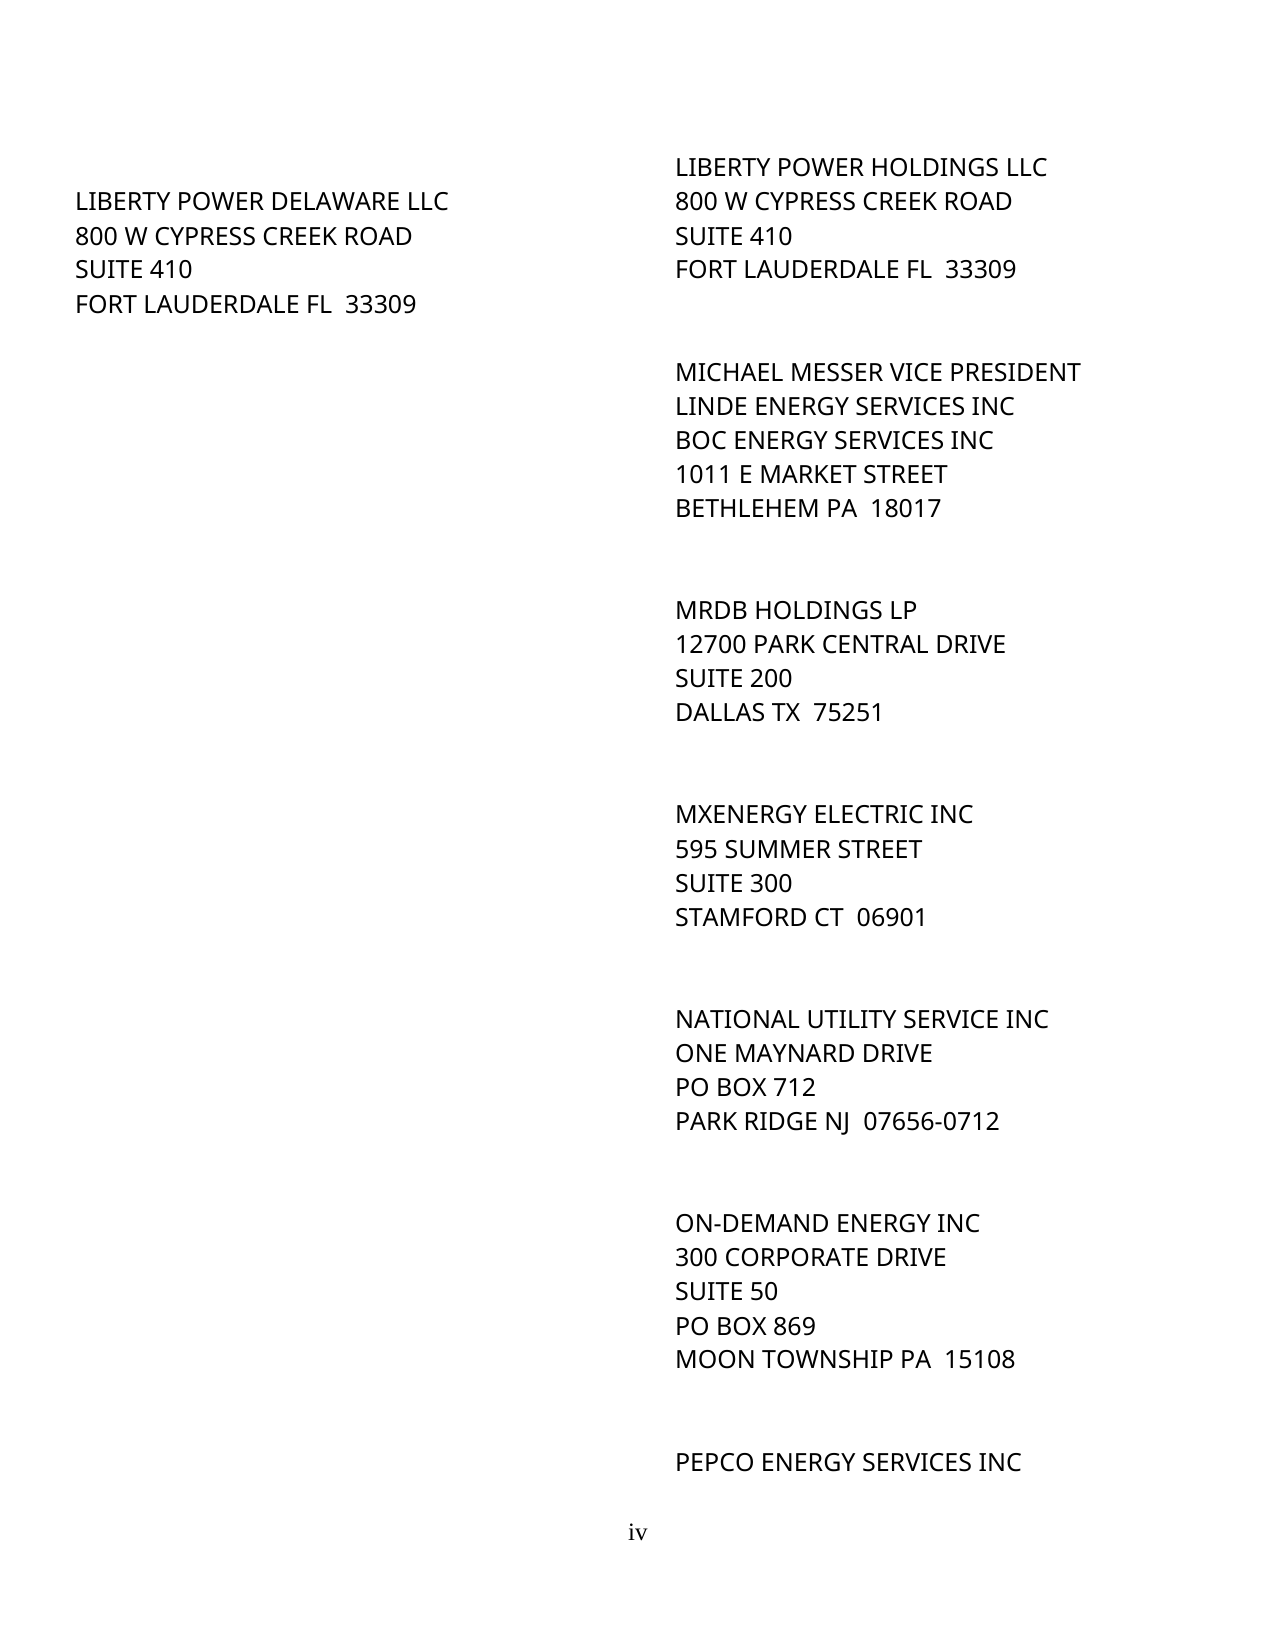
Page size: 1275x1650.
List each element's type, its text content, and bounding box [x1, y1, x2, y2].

text Moon Township PA 15108 [675, 1342, 1200, 1376]
text 800 W Cypress Creek Road [75, 218, 600, 252]
text Suite 410 [675, 218, 1200, 252]
text Pepco Energy Services Inc [675, 1444, 1200, 1478]
text Fort Lauderdale FL 33309 [75, 286, 600, 320]
text On-Demand energy Inc [675, 1206, 1200, 1240]
text Suite 300 [675, 865, 1200, 899]
text Fort Lauderdale FL 33309 [675, 252, 1200, 286]
text PO Box 869 [675, 1308, 1200, 1342]
text 300 Corporate Drive [675, 1240, 1200, 1274]
text Park Ridge NJ 07656-0712 [675, 1104, 1200, 1138]
text 1011 E Market Street [675, 457, 1200, 491]
text Bethlehem PA 18017 [675, 491, 1200, 525]
text One Maynard Drive [675, 1036, 1200, 1070]
text Stamford CT 06901 [675, 899, 1200, 933]
text PO Box 712 [675, 1070, 1200, 1104]
text 800 W Cypress Creek Road [675, 184, 1200, 218]
text Liberty Power Delaware LLC [75, 184, 600, 218]
text 595 Summer Street [675, 831, 1200, 865]
text Linde Energy Services Inc [675, 388, 1200, 422]
text Michael Messer Vice President [675, 354, 1200, 388]
text Liberty Power Holdings LLC [675, 150, 1200, 184]
text Suite 50 [675, 1274, 1200, 1308]
text 12700 Park Central Drive [675, 627, 1200, 661]
text Dallas TX 75251 [675, 695, 1200, 729]
text Suite 200 [675, 661, 1200, 695]
text MRDB Holdings LP [675, 593, 1200, 627]
text MxEnergy Electric Inc [675, 797, 1200, 831]
text BOC Energy Services Inc [675, 422, 1200, 457]
text National Utility Service Inc [675, 1002, 1200, 1036]
text Suite 410 [75, 252, 600, 286]
